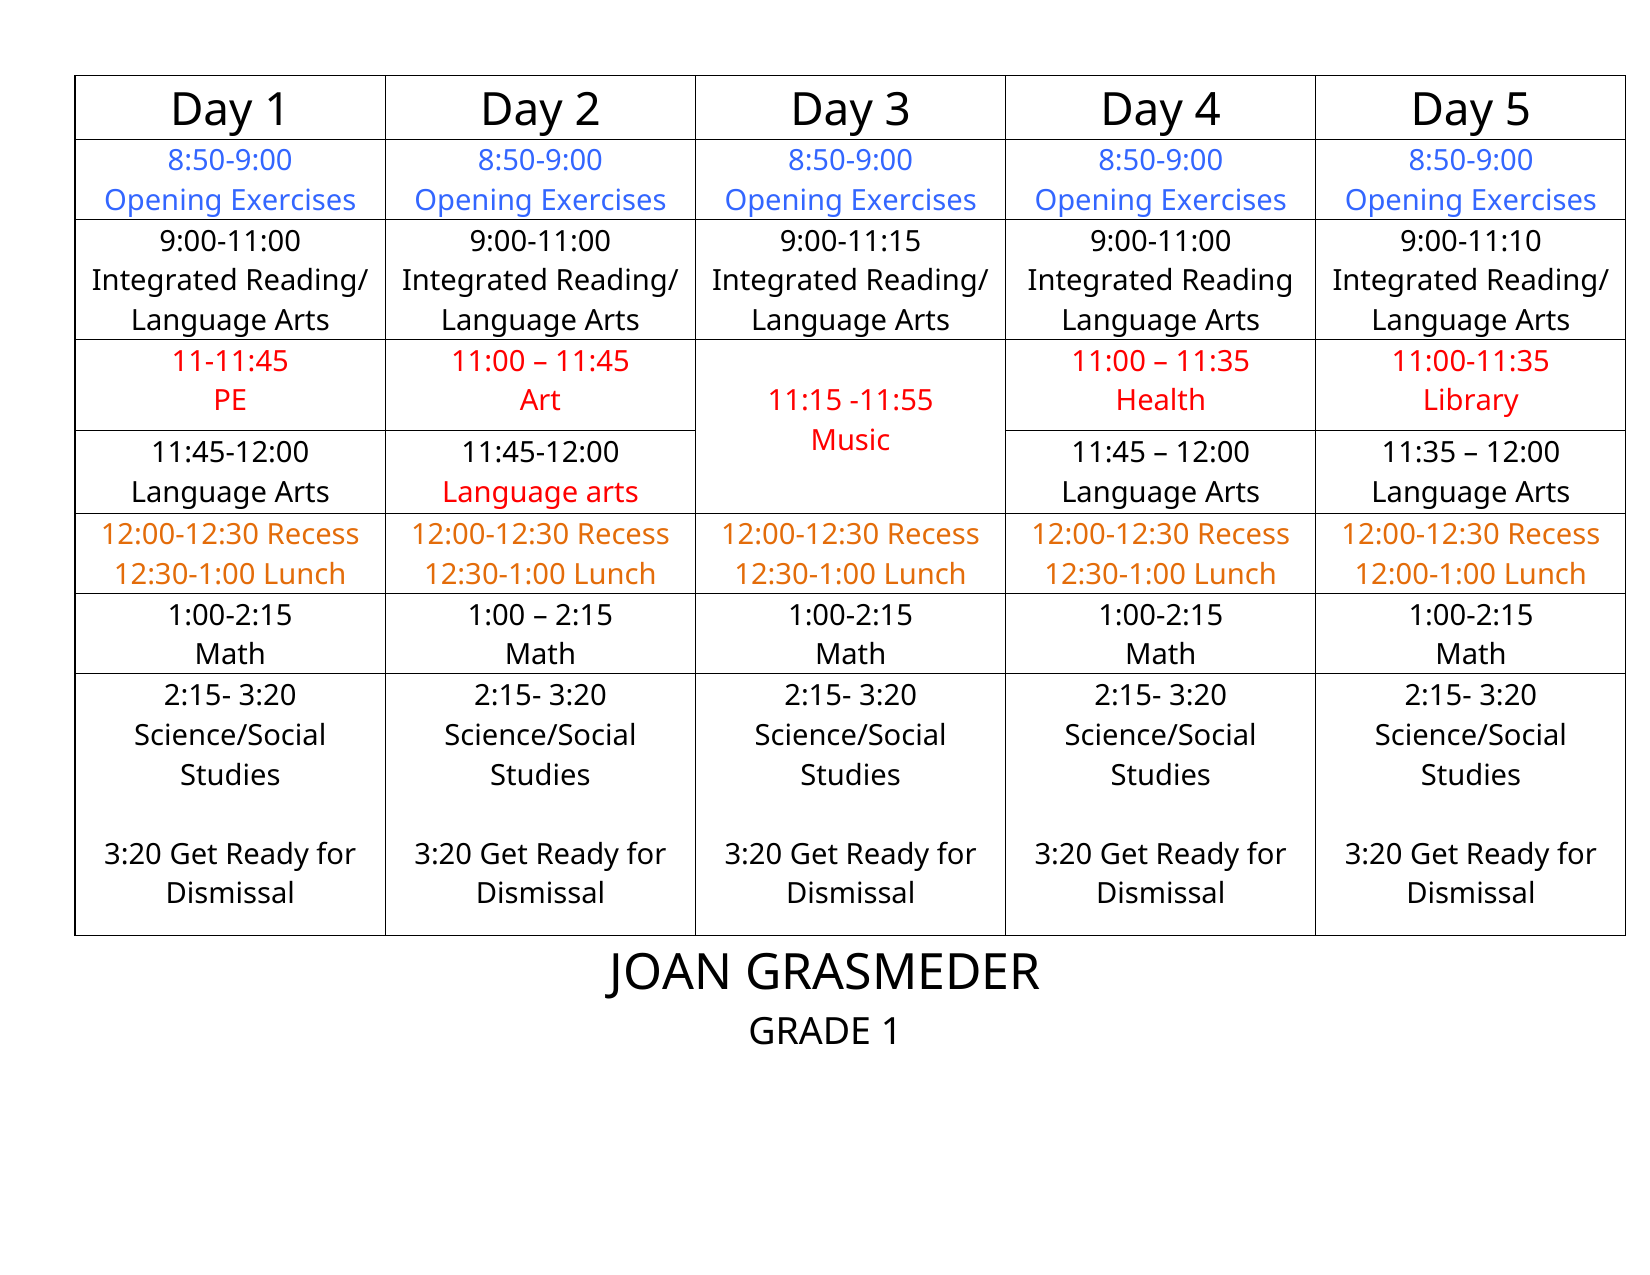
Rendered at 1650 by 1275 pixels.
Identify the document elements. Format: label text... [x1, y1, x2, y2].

table_cell 8:50-9:00 Opening Exercises [1006, 140, 1315, 219]
table_cell 11:00 – 11:35 Health [1006, 340, 1315, 430]
table_cell 1:00 – 2:15 Math [386, 594, 695, 673]
table_header Day 2 [386, 76, 695, 138]
table_cell 12:00-12:30 Recess 12:30-1:00 Lunch [76, 514, 385, 593]
table_cell 8:50-9:00 Opening Exercises [386, 140, 695, 219]
text JOAN GRASMEDER [75, 936, 1575, 1004]
table_cell 1:00-2:15 Math [1006, 594, 1315, 673]
table_cell 2:15- 3:20 Science/Social Studies 3:20 Get Ready for Dismissal [76, 674, 385, 935]
table_cell 11:45-12:00 Language Arts [76, 431, 385, 512]
table_cell 12:00-12:30 Recess 12:30-1:00 Lunch [696, 514, 1005, 593]
table_cell 11-11:45 PE [76, 340, 385, 430]
table_cell 12:00-12:30 Recess 12:30-1:00 Lunch [386, 514, 695, 593]
table_header Day 4 [1006, 76, 1315, 138]
table_header Day 1 [76, 76, 385, 138]
table_cell 8:50-9:00 Opening Exercises [1316, 140, 1625, 219]
text GRADE 1 [75, 1004, 1575, 1055]
table_cell 11:45-12:00 Language arts [386, 431, 695, 512]
table_header Day 5 [1316, 76, 1625, 138]
table_cell 11:00-11:35 Library [1316, 340, 1625, 430]
table_cell 11:45 – 12:00 Language Arts [1006, 431, 1315, 512]
table_cell 8:50-9:00 Opening Exercises [76, 140, 385, 219]
table_cell 12:00-12:30 Recess 12:00-1:00 Lunch [1316, 514, 1625, 593]
table_cell 2:15- 3:20 Science/Social Studies 3:20 Get Ready for Dismissal [696, 674, 1005, 935]
table_cell 9:00-11:10 Integrated Reading/ Language Arts [1316, 220, 1625, 339]
table_cell 9:00-11:00 Integrated Reading/ Language Arts [76, 220, 385, 339]
table_header Day 3 [696, 76, 1005, 138]
table_cell 9:00-11:00 Integrated Reading/ Language Arts [386, 220, 695, 339]
table_cell 2:15- 3:20 Science/Social Studies 3:20 Get Ready for Dismissal [1316, 674, 1625, 935]
table_cell 9:00-11:00 Integrated Reading Language Arts [1006, 220, 1315, 339]
table_cell 11:00 – 11:45 Art [386, 340, 695, 430]
table_cell 11:35 – 12:00 Language Arts [1316, 431, 1625, 512]
table_cell 1:00-2:15 Math [76, 594, 385, 673]
table_cell 9:00-11:15 Integrated Reading/ Language Arts [696, 220, 1005, 339]
table_cell 1:00-2:15 Math [696, 594, 1005, 673]
table_cell 12:00-12:30 Recess 12:30-1:00 Lunch [1006, 514, 1315, 593]
table_cell 1:00-2:15 Math [1316, 594, 1625, 673]
table_cell 11:15 -11:55 Music [696, 340, 1005, 512]
table_cell 2:15- 3:20 Science/Social Studies 3:20 Get Ready for Dismissal [1006, 674, 1315, 935]
table_cell 2:15- 3:20 Science/Social Studies 3:20 Get Ready for Dismissal [386, 674, 695, 935]
table_cell 8:50-9:00 Opening Exercises [696, 140, 1005, 219]
